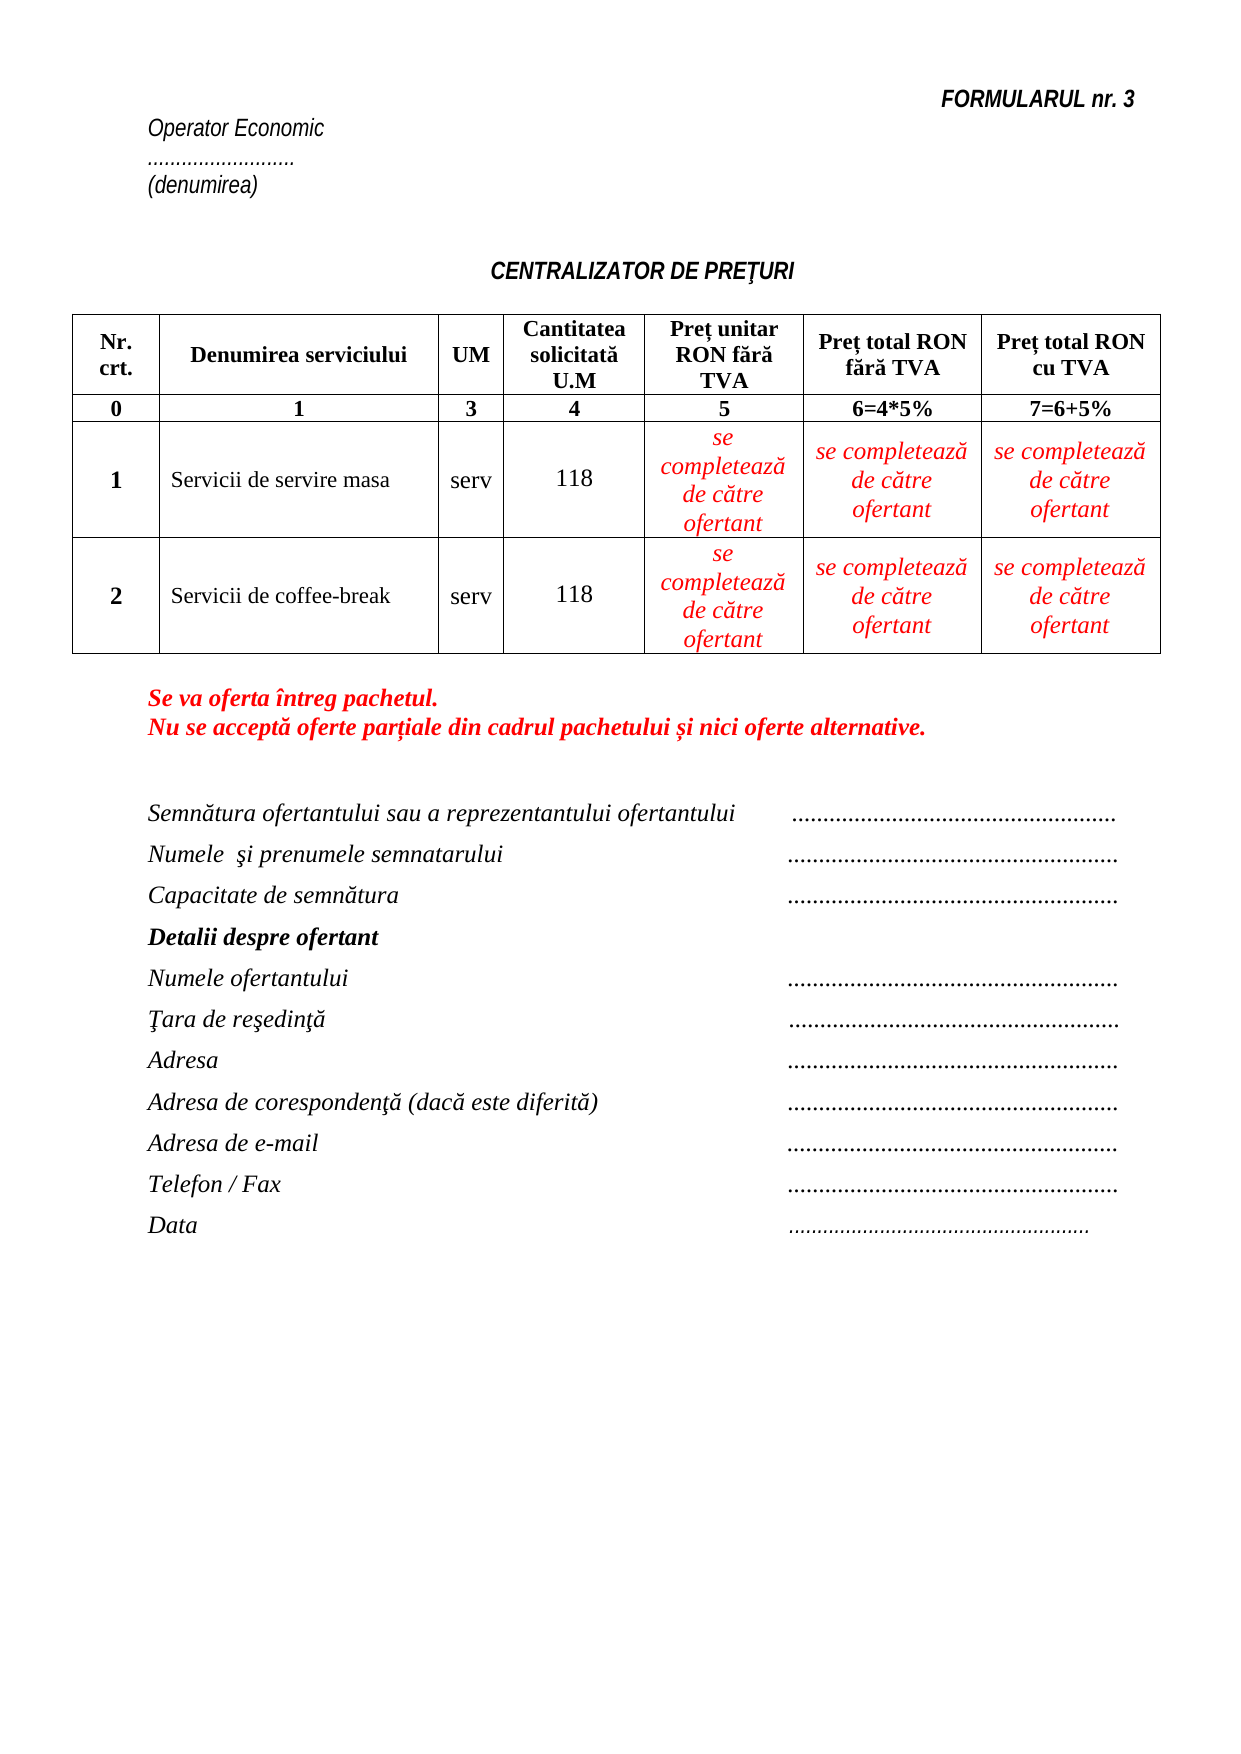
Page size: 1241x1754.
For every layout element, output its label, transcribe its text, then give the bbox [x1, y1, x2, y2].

table_cell Servicii de servire masa [160, 422, 438, 537]
text Adresa de e-mail ..................................................... [148, 1128, 1137, 1157]
table_cell 1 [73, 422, 159, 537]
text Detalii despre ofertant [148, 922, 1137, 950]
table_cell Servicii de coffee-break [160, 538, 438, 653]
table_cell 6=4*5% [804, 395, 981, 421]
table_header Preț total RON cu TVA [982, 315, 1160, 394]
table_cell se completează de către ofertant [645, 538, 803, 653]
text Adresa de corespondenţă (dacă este diferită) ..................................................... [148, 1087, 1137, 1115]
text Numele şi prenumele semnatarului ..................................................... [148, 839, 1137, 868]
text Data ..................................................... [148, 1210, 1137, 1239]
text Nu se acceptă oferte parțiale din cadrul pachetului și nici oferte alternative. [148, 712, 987, 740]
table_cell 5 [645, 395, 803, 421]
table_header Denumirea serviciului [160, 315, 438, 394]
table_cell se completează de către ofertant [645, 422, 803, 537]
text Se va oferta întreg pachetul. [148, 683, 987, 712]
text Operator Economic [148, 113, 1137, 142]
table_header Preț unitar RON fără TVA [645, 315, 803, 394]
table_cell 1 [160, 395, 438, 421]
text Ţara de reşedinţă ..................................................... [148, 1004, 1137, 1033]
text (denumirea) [148, 170, 1137, 199]
text .......................... [148, 142, 1137, 170]
table_cell se completează de către ofertant [804, 422, 981, 537]
table_cell se completează de către ofertant [982, 422, 1160, 537]
table_cell serv [439, 422, 503, 537]
table_cell 118 [504, 422, 644, 537]
text Adresa ..................................................... [148, 1045, 1137, 1074]
table_header Cantitatea solicitată U.M [504, 315, 644, 394]
table_header Preț total RON fără TVA [804, 315, 981, 394]
table_header UM [439, 315, 503, 394]
table_cell serv [439, 538, 503, 653]
table_cell 3 [439, 395, 503, 421]
table_cell se completează de către ofertant [804, 538, 981, 653]
text Numele ofertantului ..................................................... [148, 963, 1137, 992]
text Semnătura ofertantului sau a reprezentantului ofertantului .................................................... [148, 798, 1137, 827]
text Telefon / Fax ..................................................... [148, 1169, 1137, 1198]
table_cell 2 [73, 538, 159, 653]
table_cell se completează de către ofertant [982, 538, 1160, 653]
table_cell 118 [504, 538, 644, 653]
table_cell 7=6+5% [982, 395, 1160, 421]
text FORMULARUL nr. 3 [148, 84, 1137, 113]
text Capacitate de semnătura ..................................................... [148, 880, 1137, 909]
text CENTRALIZATOR DE PREŢURI [223, 256, 987, 285]
table_cell 4 [504, 395, 644, 421]
table_cell 0 [73, 395, 159, 421]
table_header Nr. crt. [73, 315, 159, 394]
